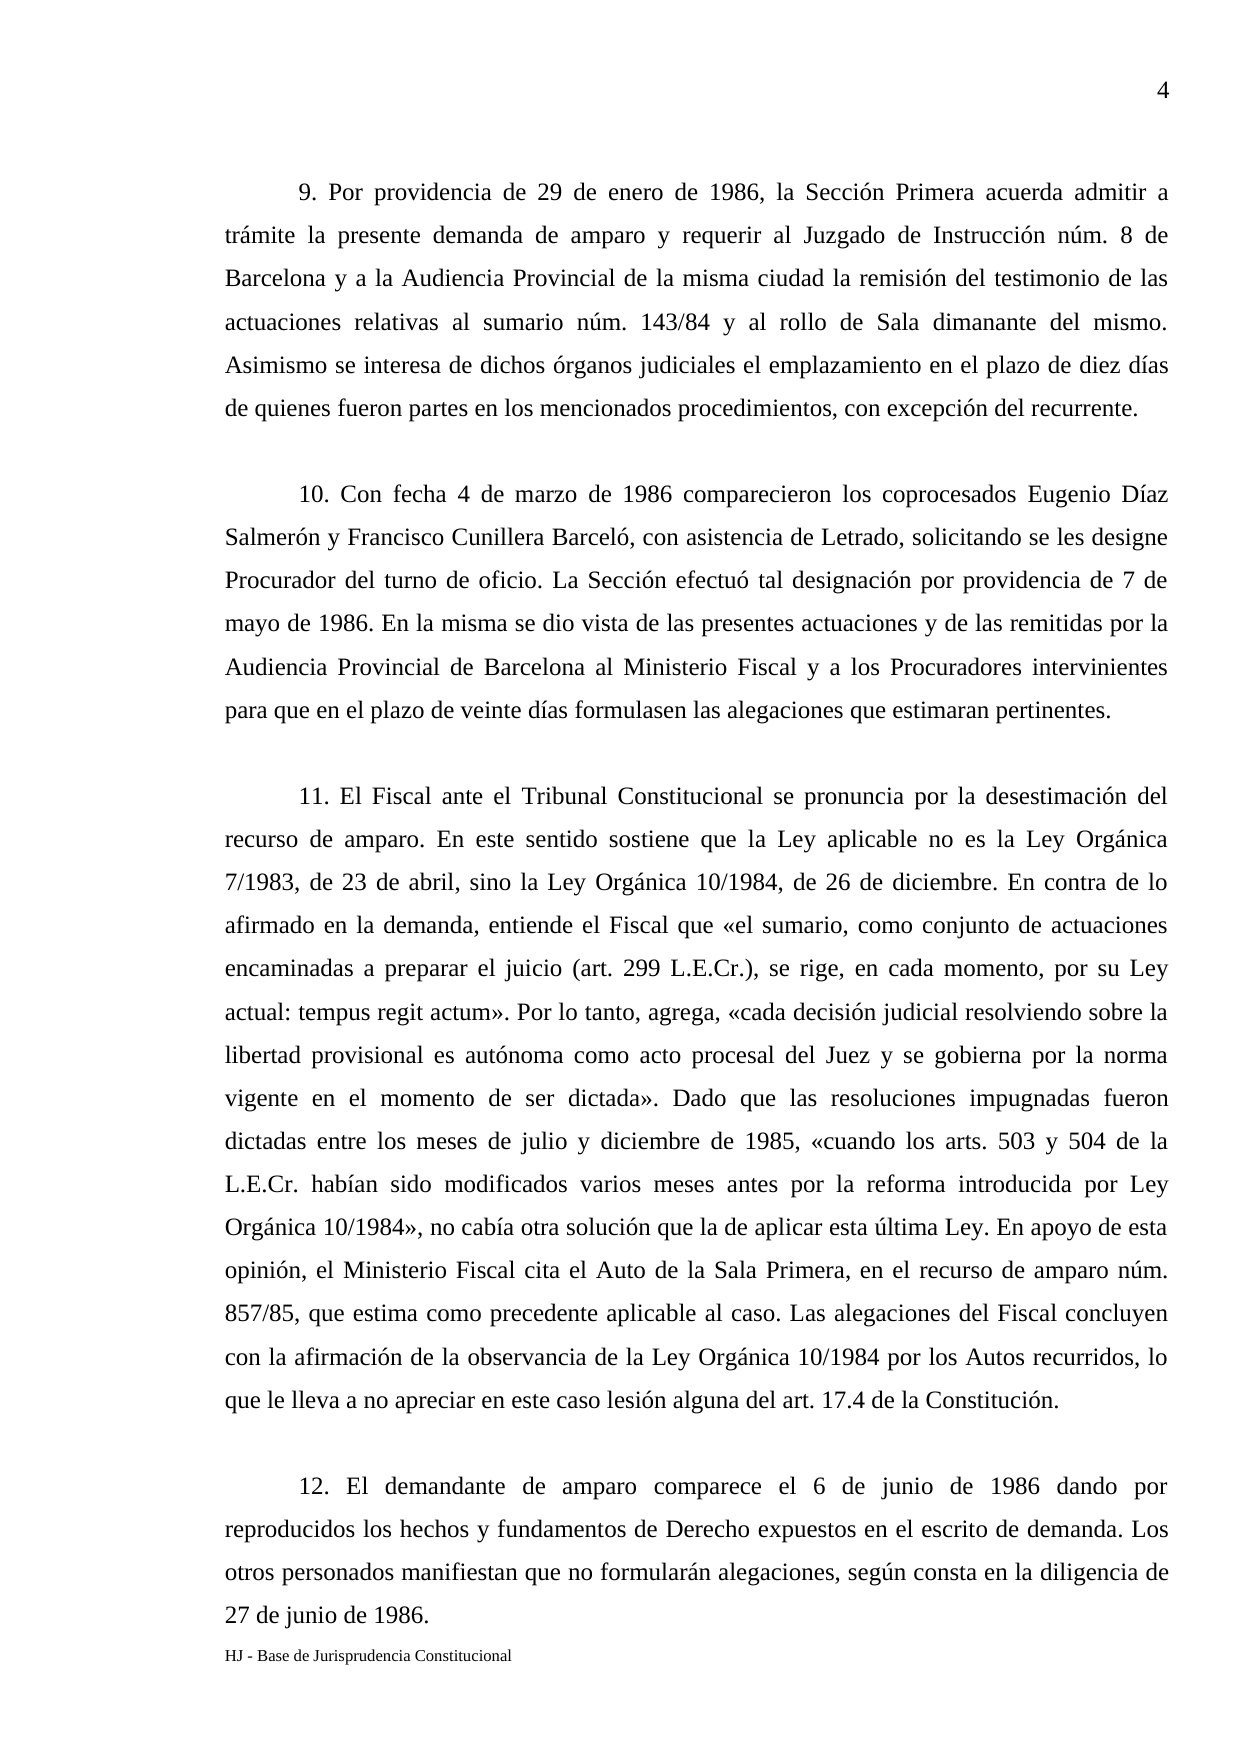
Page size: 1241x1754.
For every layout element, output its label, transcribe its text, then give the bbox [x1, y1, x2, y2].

text 12. El demandante de amparo comparece el 6 de junio de 1986 dando por reproducidos los hechos y fundamentos de Derecho expuestos en el escrito de demanda. Los otros personados manifiestan que no formularán alegaciones, según consta en la diligencia de 27 de junio de 1986. [224, 1471, 1169, 1629]
text 9. Por providencia de 29 de enero de 1986, la Sección Primera acuerda admitir a trámite la presente demanda de amparo y requerir al Juzgado de Instrucción núm. 8 de Barcelona y a la Audiencia Provincial de la misma ciudad la remisión del testimonio de las actuaciones relativas al sumario núm. 143/84 y al rollo de Sala dimanante del mismo. Asimismo se interesa de dichos órganos judiciales el emplazamiento en el plazo de diez días de quienes fueron partes en los mencionados procedimientos, con excepción del recurrente. [224, 177, 1169, 422]
text 10. Con fecha 4 de marzo de 1986 comparecieron los coprocesados Eugenio Díaz Salmerón y Francisco Cunillera Barceló, con asistencia de Letrado, solicitando se les designe Procurador del turno de oficio. La Sección efectuó tal designación por providencia de 7 de mayo de 1986. En la misma se dio vista de las presentes actuaciones y de las remitidas por la Audiencia Provincial de Barcelona al Ministerio Fiscal y a los Procuradores intervinientes para que en el plazo de veinte días formulasen las alegaciones que estimaran pertinentes. [224, 479, 1169, 723]
text 11. El Fiscal ante el Tribunal Constitucional se pronuncia por la desestimación del recurso de amparo. En este sentido sostiene que la Ley aplicable no es la Ley Orgánica 7/1983, de 23 de abril, sino la Ley Orgánica 10/1984, de 26 de diciembre. En contra de lo afirmado en la demanda, entiende el Fiscal que «el sumario, como conjunto de actuaciones encaminadas a preparar el juicio (art. 299 L.E.Cr.), se rige, en cada momento, por su Ley actual: tempus regit actum». Por lo tanto, agrega, «cada decisión judicial resolviendo sobre la libertad provisional es autónoma como acto procesal del Juez y se gobierna por la norma vigente en el momento de ser dictada». Dado que las resoluciones impugnadas fueron dictadas entre los meses de julio y diciembre de 1985, «cuando los arts. 503 y 504 de la L.E.Cr. habían sido modificados varios meses antes por la reforma introducida por Ley Orgánica 10/1984», no cabía otra solución que la de aplicar esta última Ley. En apoyo de esta opinión, el Ministerio Fiscal cita el Auto de la Sala Primera, en el recurso de amparo núm. 857/85, que estima como precedente aplicable al caso. Las alegaciones del Fiscal concluyen con la afirmación de la observancia de la Ley Orgánica 10/1984 por los Autos recurridos, lo que le lleva a no apreciar en este caso lesión alguna del art. 17.4 de la Constitución. [224, 781, 1169, 1413]
